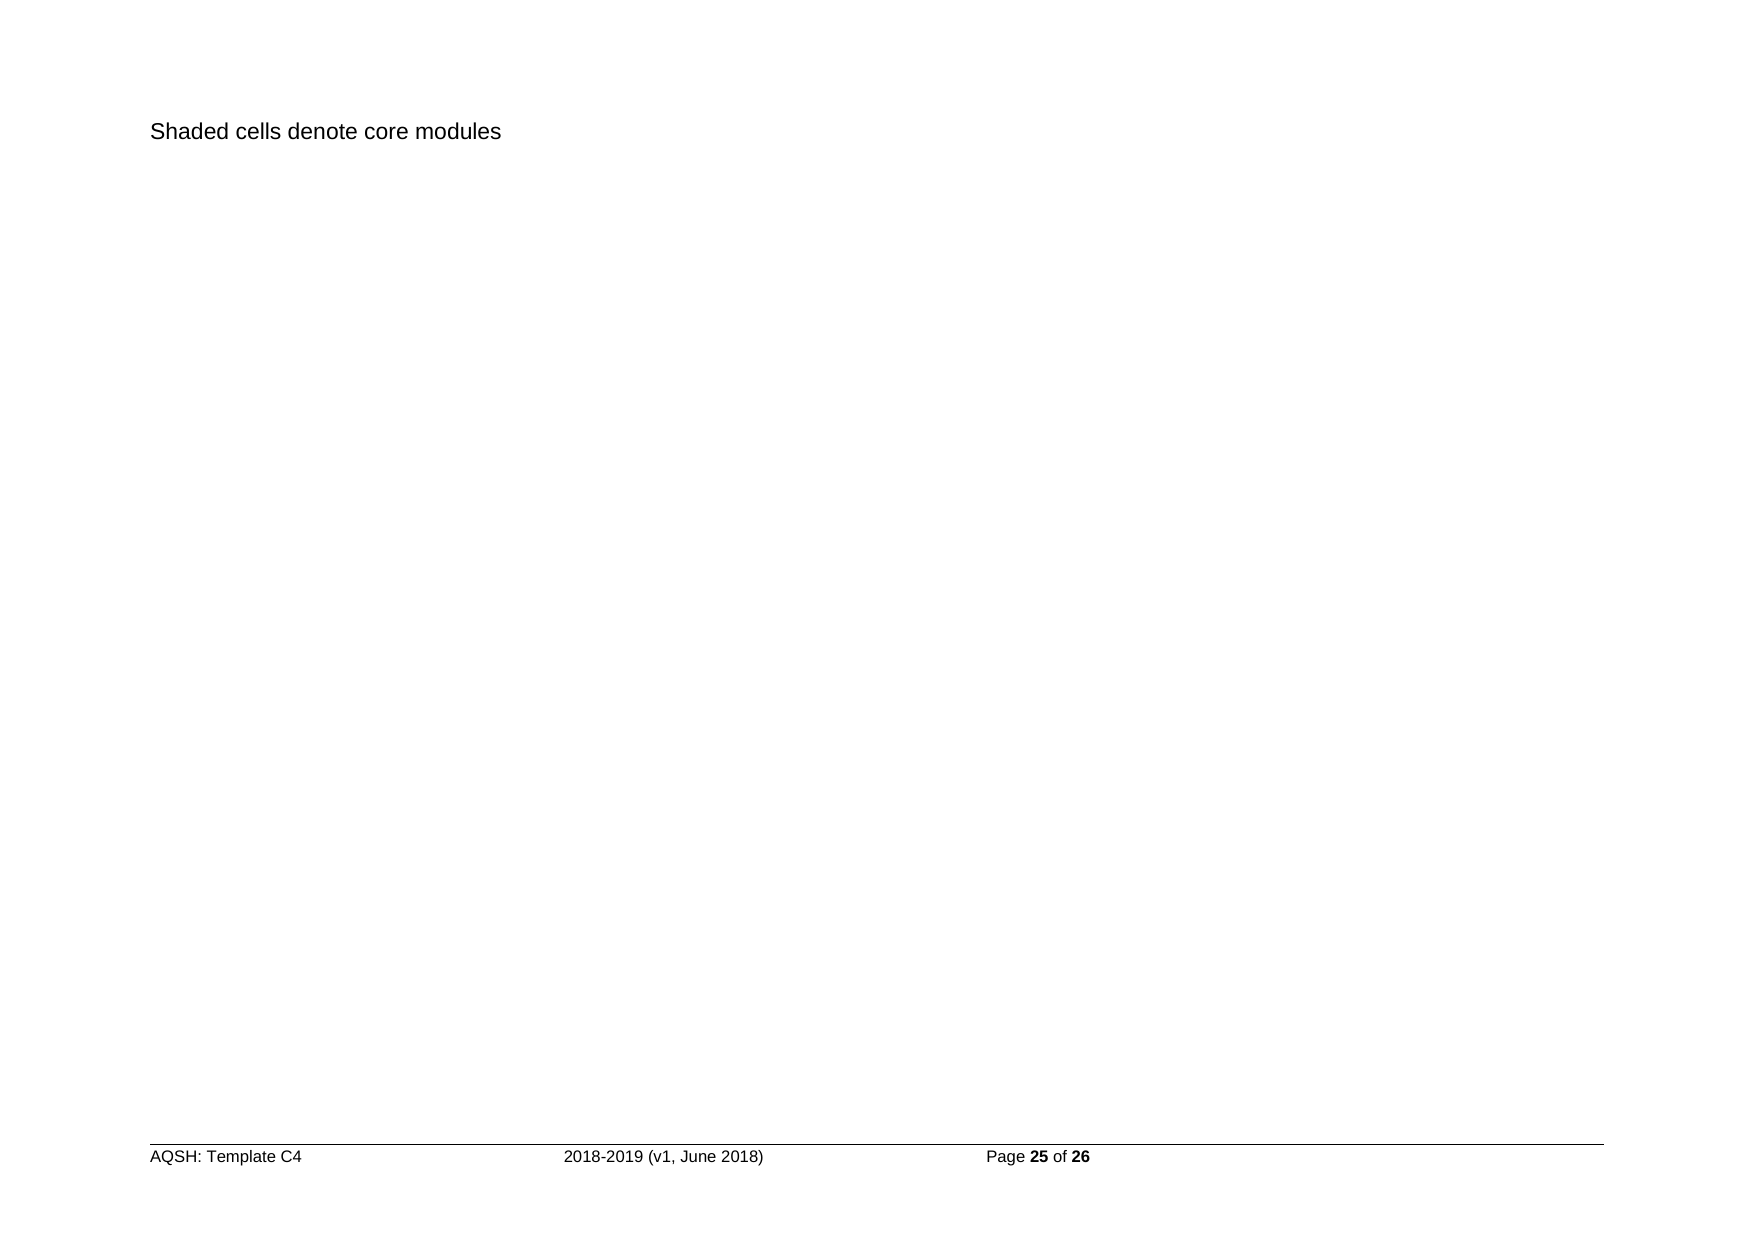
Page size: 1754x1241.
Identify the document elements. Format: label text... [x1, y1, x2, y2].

text Shaded cells denote core modules [150, 118, 1604, 144]
